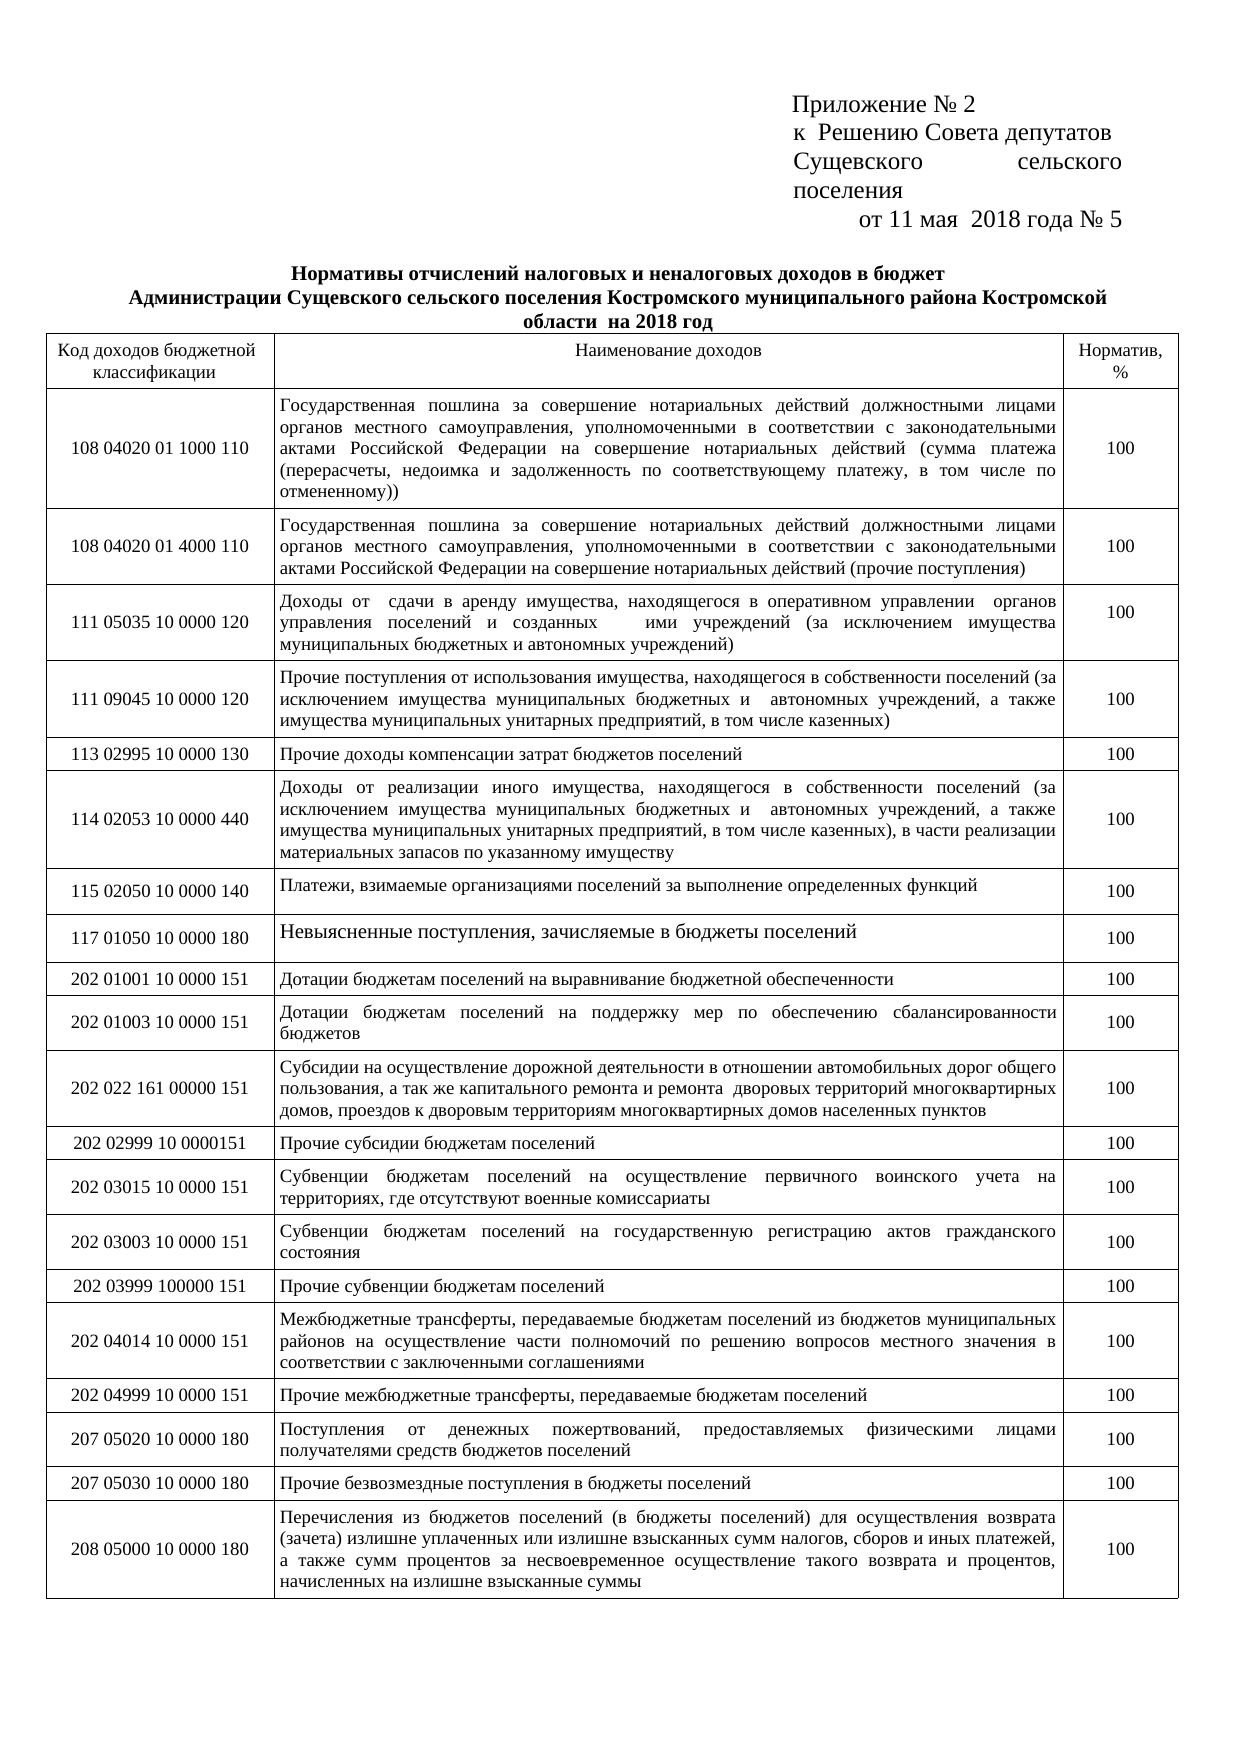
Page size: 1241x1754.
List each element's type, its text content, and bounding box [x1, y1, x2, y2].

table_cell 100 [1064, 1379, 1178, 1412]
table_cell 202 03015 10 0000 151 [47, 1160, 274, 1214]
text Администрации Сущевского сельского поселения Костромского муниципального района Костромской области на 2018 год [113, 285, 1122, 333]
table_cell 100 [1064, 509, 1178, 584]
text к Решению Совета депутатов [793, 117, 1122, 146]
text Нормативы отчислений налоговых и неналоговых доходов в бюджет [113, 261, 1122, 285]
table_cell Субвенции бюджетам поселений на государственную регистрацию актов гражданского состояния [275, 1215, 1063, 1269]
table_cell Государственная пошлина за совершение нотариальных действий должностными лицами органов местного самоуправления, уполномоченными в соответствии с законодательными актами Российской Федерации на совершение нотариальных действий (сумма платежа (перерасчеты, недоимка и задолженность по соответствующему платежу, в том числе по отмененному)) [275, 389, 1063, 508]
table_cell Дотации бюджетам поселений на поддержку мер по обеспечению сбалансированности бюджетов [275, 996, 1063, 1049]
table_cell 108 04020 01 1000 110 [47, 389, 274, 508]
table_cell 100 [1064, 1303, 1178, 1378]
table_cell 100 [1064, 1501, 1178, 1597]
table_cell 202 03999 100000 151 [47, 1270, 274, 1302]
table_cell Дотации бюджетам поселений на выравнивание бюджетной обеспеченности [275, 963, 1063, 995]
table_cell Платежи, взимаемые организациями поселений за выполнение определенных функций [275, 869, 1063, 913]
table_cell 202 01003 10 0000 151 [47, 996, 274, 1049]
table_cell Доходы от реализации иного имущества, находящегося в собственности поселений (за исключением имущества муниципальных бюджетных и автономных учреждений, а также имущества муниципальных унитарных предприятий, в том числе казенных), в части реализации материальных запасов по указанному имуществу [275, 771, 1063, 868]
table_cell 114 02053 10 0000 440 [47, 771, 274, 868]
table_cell 100 [1064, 963, 1178, 995]
table_cell 202 01001 10 0000 151 [47, 963, 274, 995]
table_cell 115 02050 10 0000 140 [47, 869, 274, 913]
table_cell 202 022 161 00000 151 [47, 1051, 274, 1126]
table_cell Поступления от денежных пожертвований, предоставляемых физическими лицами получателями средств бюджетов поселений [275, 1413, 1063, 1466]
table_cell 100 [1064, 585, 1178, 660]
table_cell 100 [1064, 1160, 1178, 1214]
table_cell Прочие безвозмездные поступления в бюджеты поселений [275, 1467, 1063, 1499]
table_cell 117 01050 10 0000 180 [47, 915, 274, 962]
table_cell 100 [1064, 915, 1178, 962]
table_cell 100 [1064, 1127, 1178, 1159]
text Сущевского сельского поселения [793, 146, 1122, 204]
table_header Наименование доходов [275, 334, 1063, 388]
table_cell Прочие субсидии бюджетам поселений [275, 1127, 1063, 1159]
table_cell Государственная пошлина за совершение нотариальных действий должностными лицами органов местного самоуправления, уполномоченными в соответствии с законодательными актами Российской Федерации на совершение нотариальных действий (прочие поступления) [275, 509, 1063, 584]
table_cell 111 05035 10 0000 120 [47, 585, 274, 660]
table_cell 108 04020 01 4000 110 [47, 509, 274, 584]
table_cell Прочие субвенции бюджетам поселений [275, 1270, 1063, 1302]
table_cell Субвенции бюджетам поселений на осуществление первичного воинского учета на территориях, где отсутствуют военные комиссариаты [275, 1160, 1063, 1214]
table_cell 100 [1064, 1215, 1178, 1269]
table_cell 100 [1064, 996, 1178, 1049]
table_cell Межбюджетные трансферты, передаваемые бюджетам поселений из бюджетов муниципальных районов на осуществление части полномочий по решению вопросов местного значения в соответствии с заключенными соглашениями [275, 1303, 1063, 1378]
table_cell 207 05030 10 0000 180 [47, 1467, 274, 1499]
table_cell 100 [1064, 869, 1178, 913]
table_cell 100 [1064, 1051, 1178, 1126]
table_cell Невыясненные поступления, зачисляемые в бюджеты поселений [275, 915, 1063, 962]
table_header Код доходов бюджетной классификации [47, 334, 274, 388]
table_cell 100 [1064, 389, 1178, 508]
table_cell Прочие межбюджетные трансферты, передаваемые бюджетам поселений [275, 1379, 1063, 1412]
table_cell 202 04999 10 0000 151 [47, 1379, 274, 1412]
table_cell Перечисления из бюджетов поселений (в бюджеты поселений) для осуществления возврата (зачета) излишне уплаченных или излишне взысканных сумм налогов, сборов и иных платежей, а также сумм процентов за несвоевременное осуществление такого возврата и процентов, начисленных на излишне взысканные суммы [275, 1501, 1063, 1597]
table_cell 202 04014 10 0000 151 [47, 1303, 274, 1378]
table_cell 202 02999 10 0000151 [47, 1127, 274, 1159]
table_cell 100 [1064, 738, 1178, 770]
table_cell Доходы от сдачи в аренду имущества, находящегося в оперативном управлении органов управления поселений и созданных ими учреждений (за исключением имущества муниципальных бюджетных и автономных учреждений) [275, 585, 1063, 660]
table_cell 208 05000 10 0000 180 [47, 1501, 274, 1597]
table_cell 207 05020 10 0000 180 [47, 1413, 274, 1466]
table_cell 100 [1064, 1270, 1178, 1302]
table_cell Прочие поступления от использования имущества, находящегося в собственности поселений (за исключением имущества муниципальных бюджетных и автономных учреждений, а также имущества муниципальных унитарных предприятий, в том числе казенных) [275, 661, 1063, 737]
table_cell 100 [1064, 1467, 1178, 1499]
table_cell Прочие доходы компенсации затрат бюджетов поселений [275, 738, 1063, 770]
table_cell 111 09045 10 0000 120 [47, 661, 274, 737]
text от 11 мая 2018 года № 5 [118, 204, 1122, 232]
table_cell 113 02995 10 0000 130 [47, 738, 274, 770]
table_cell 202 03003 10 0000 151 [47, 1215, 274, 1269]
table_cell 100 [1064, 661, 1178, 737]
table_cell Субсидии на осуществление дорожной деятельности в отношении автомобильных дорог общего пользования, а так же капитального ремонта и ремонта дворовых территорий многоквартирных домов, проездов к дворовым территориям многоквартирных домов населенных пунктов [275, 1051, 1063, 1126]
table_cell 100 [1064, 1413, 1178, 1466]
table_header Норматив, % [1064, 334, 1178, 388]
table_cell 100 [1064, 771, 1178, 868]
text Приложение № 2 [792, 89, 1122, 117]
